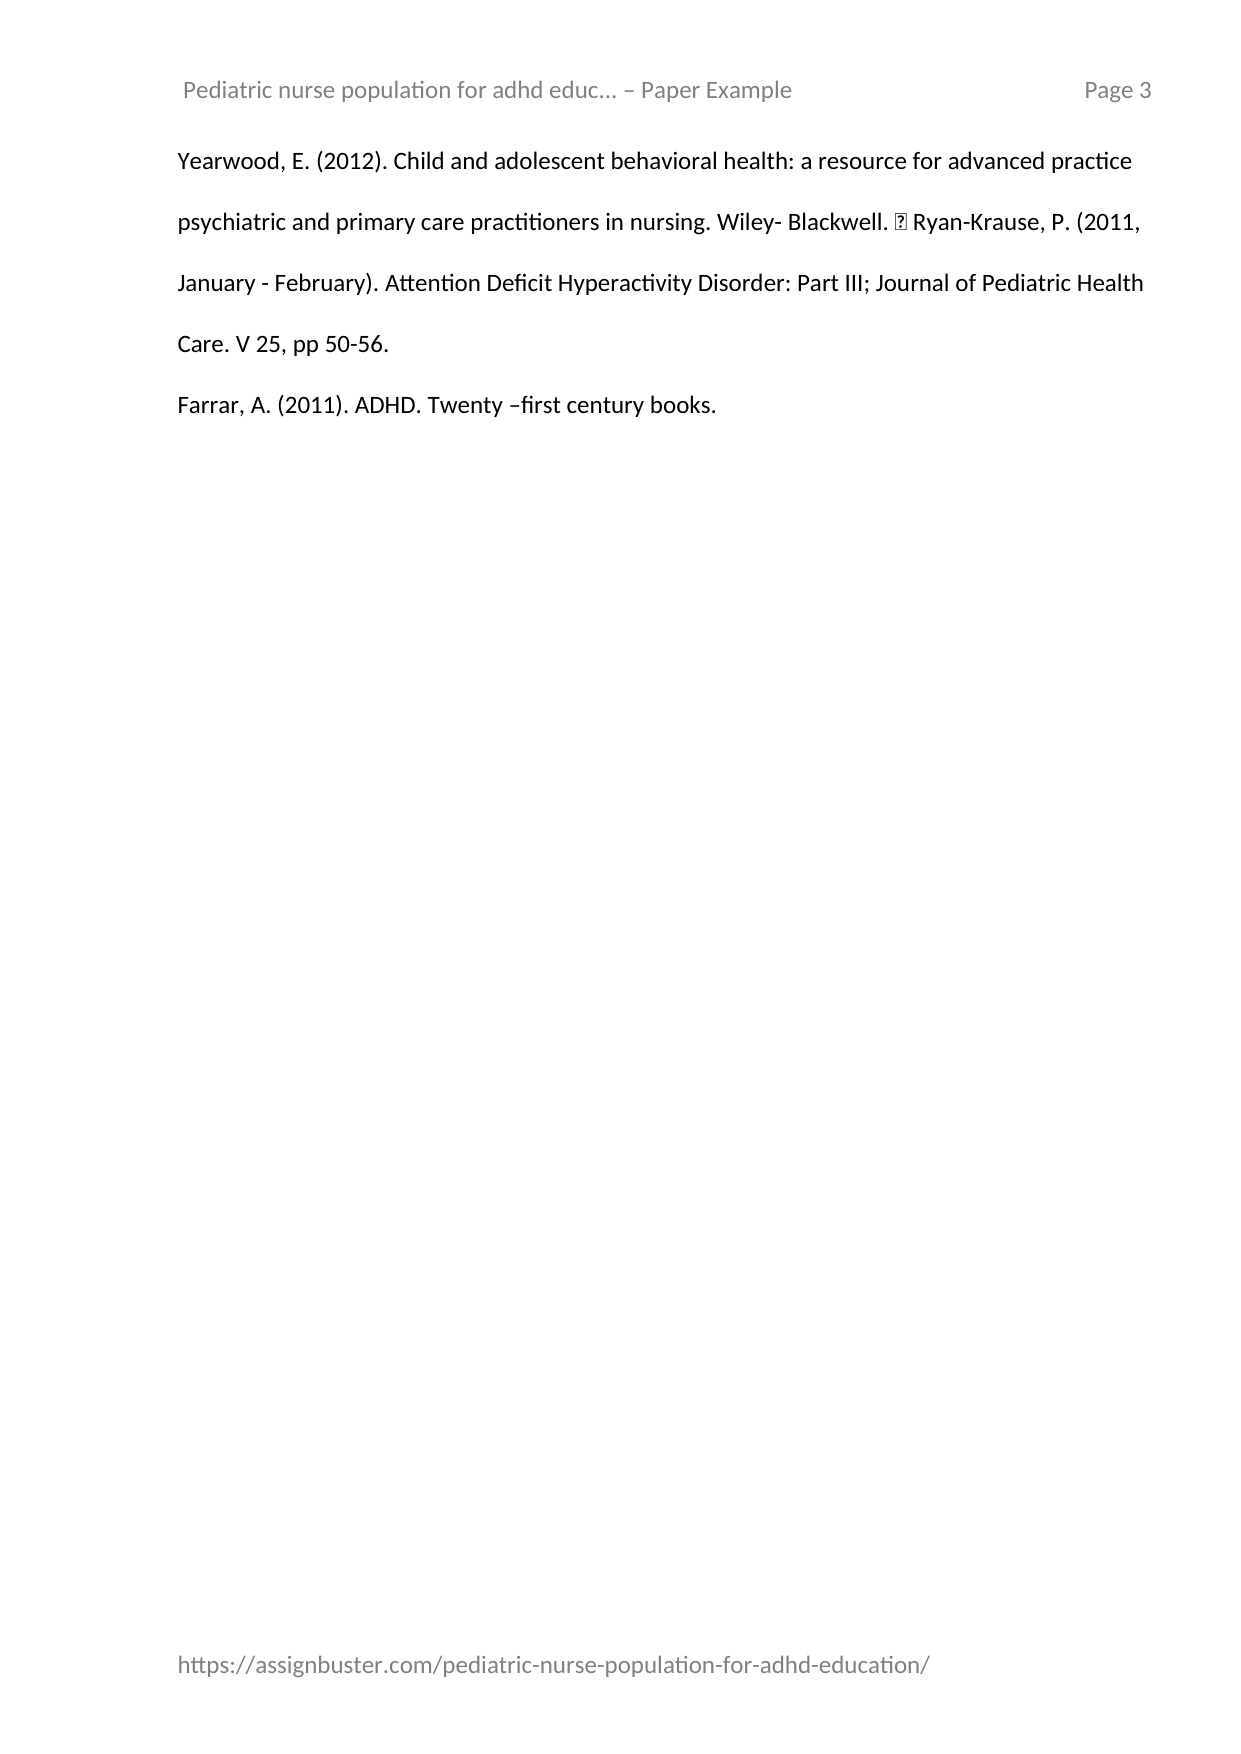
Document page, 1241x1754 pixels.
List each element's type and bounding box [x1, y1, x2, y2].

text [177, 145, 1152, 420]
